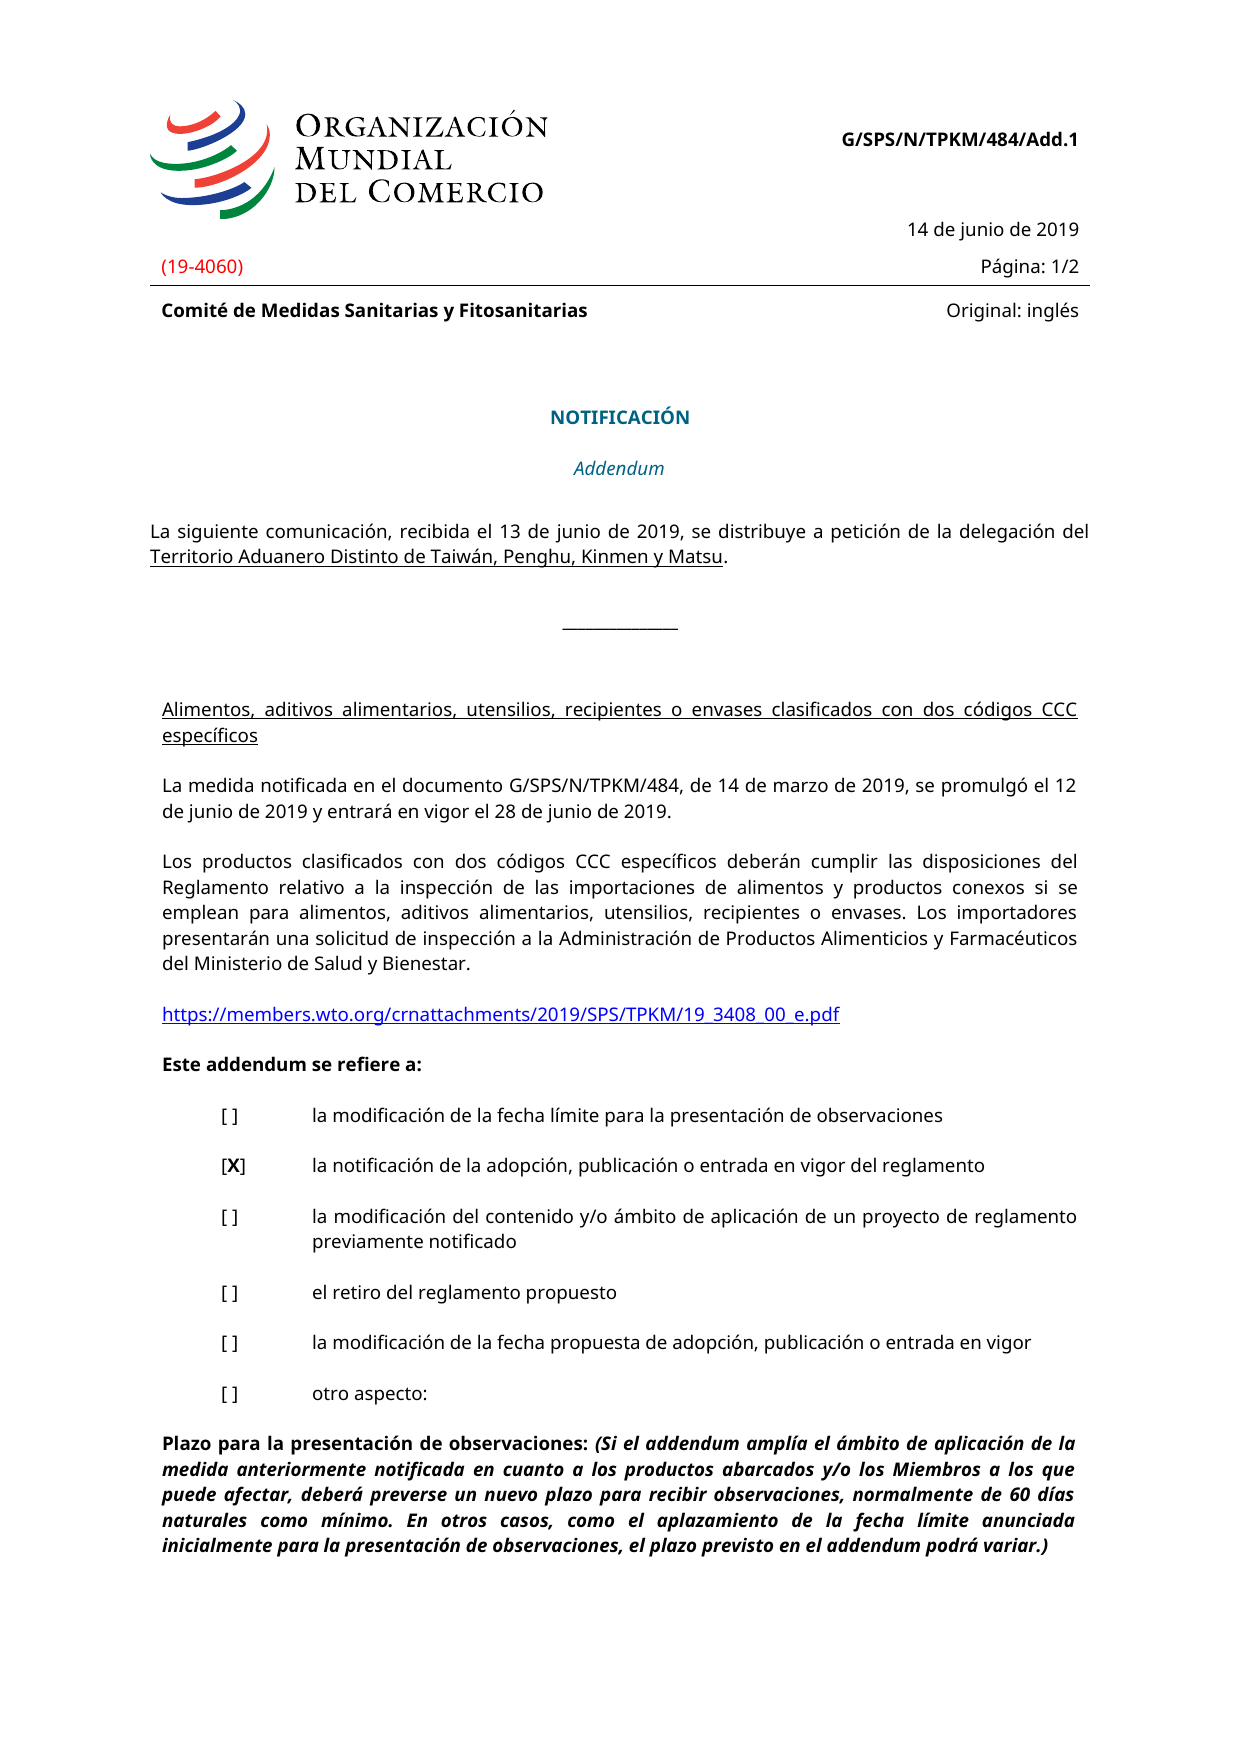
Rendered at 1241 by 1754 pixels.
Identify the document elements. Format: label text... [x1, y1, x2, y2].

table_cell [ ] el retiro del reglamento propuesto [150, 1267, 1090, 1317]
table_cell [ ] la modificación del contenido y/o ámbito de aplicación de un proyecto de reglamento previamente notificado [150, 1191, 1090, 1267]
table_header Alimentos, aditivos alimentarios, utensilios, recipientes o envases clasificados con dos códigos CCC específicos [150, 684, 1090, 760]
table_cell Este addendum se refiere a: [150, 1039, 1090, 1089]
title NOTIFICACIÓN [150, 405, 1090, 430]
table_cell Plazo para la presentación de observaciones: (Si el addendum amplía el ámbito de aplicación de la medida anteriormente notificada en cuanto a los productos abarcados y/o los Miembros a los que puede afectar, deberá preverse un nuevo plazo para recibir observaciones, normalmente de 60 días naturales como mínimo. En otros casos, como el aplazamiento de la fecha límite anunciada inicialmente para la presentación de observaciones, el plazo previsto en el addendum podrá variar.) [150, 1418, 1090, 1571]
table_cell [X] la notificación de la adopción, publicación o entrada en vigor del reglamento [150, 1140, 1090, 1191]
title Addendum [150, 455, 1090, 481]
table_cell [ ] la modificación de la fecha límite para la presentación de observaciones [150, 1090, 1090, 1140]
table_cell La medida notificada en el documento G/SPS/N/TPKM/484, de 14 de marzo de 2019, se promulgó el 12 de junio de 2019 y entrará en vigor el 28 de junio de 2019. Los productos clasificados con dos códigos CCC específicos deberán cumplir las disposiciones del Reglamento relativo a la inspección de las importaciones de alimentos y productos conexos si se emplean para alimentos, aditivos alimentarios, utensilios, recipientes o envases. Los importadores presentarán una solicitud de inspección a la Administración de Productos Alimenticios y Farmacéuticos del Ministerio de Salud y Bienestar. https://members.wto.org/crnattachments/2019/SPS/TPKM/19_3408_00_e.pdf [150, 760, 1090, 1039]
text La siguiente comunicación, recibida el 13 de junio de 2019, se distribuye a petición de la delegación del Territorio Aduanero Distinto de Taiwán, Penghu, Kinmen y Matsu. [150, 518, 1090, 569]
table_cell [ ] la modificación de la fecha propuesta de adopción, publicación o entrada en vigor [150, 1317, 1090, 1368]
table_cell [ ] otro aspecto: [150, 1368, 1090, 1418]
text _______________ [150, 607, 1090, 633]
